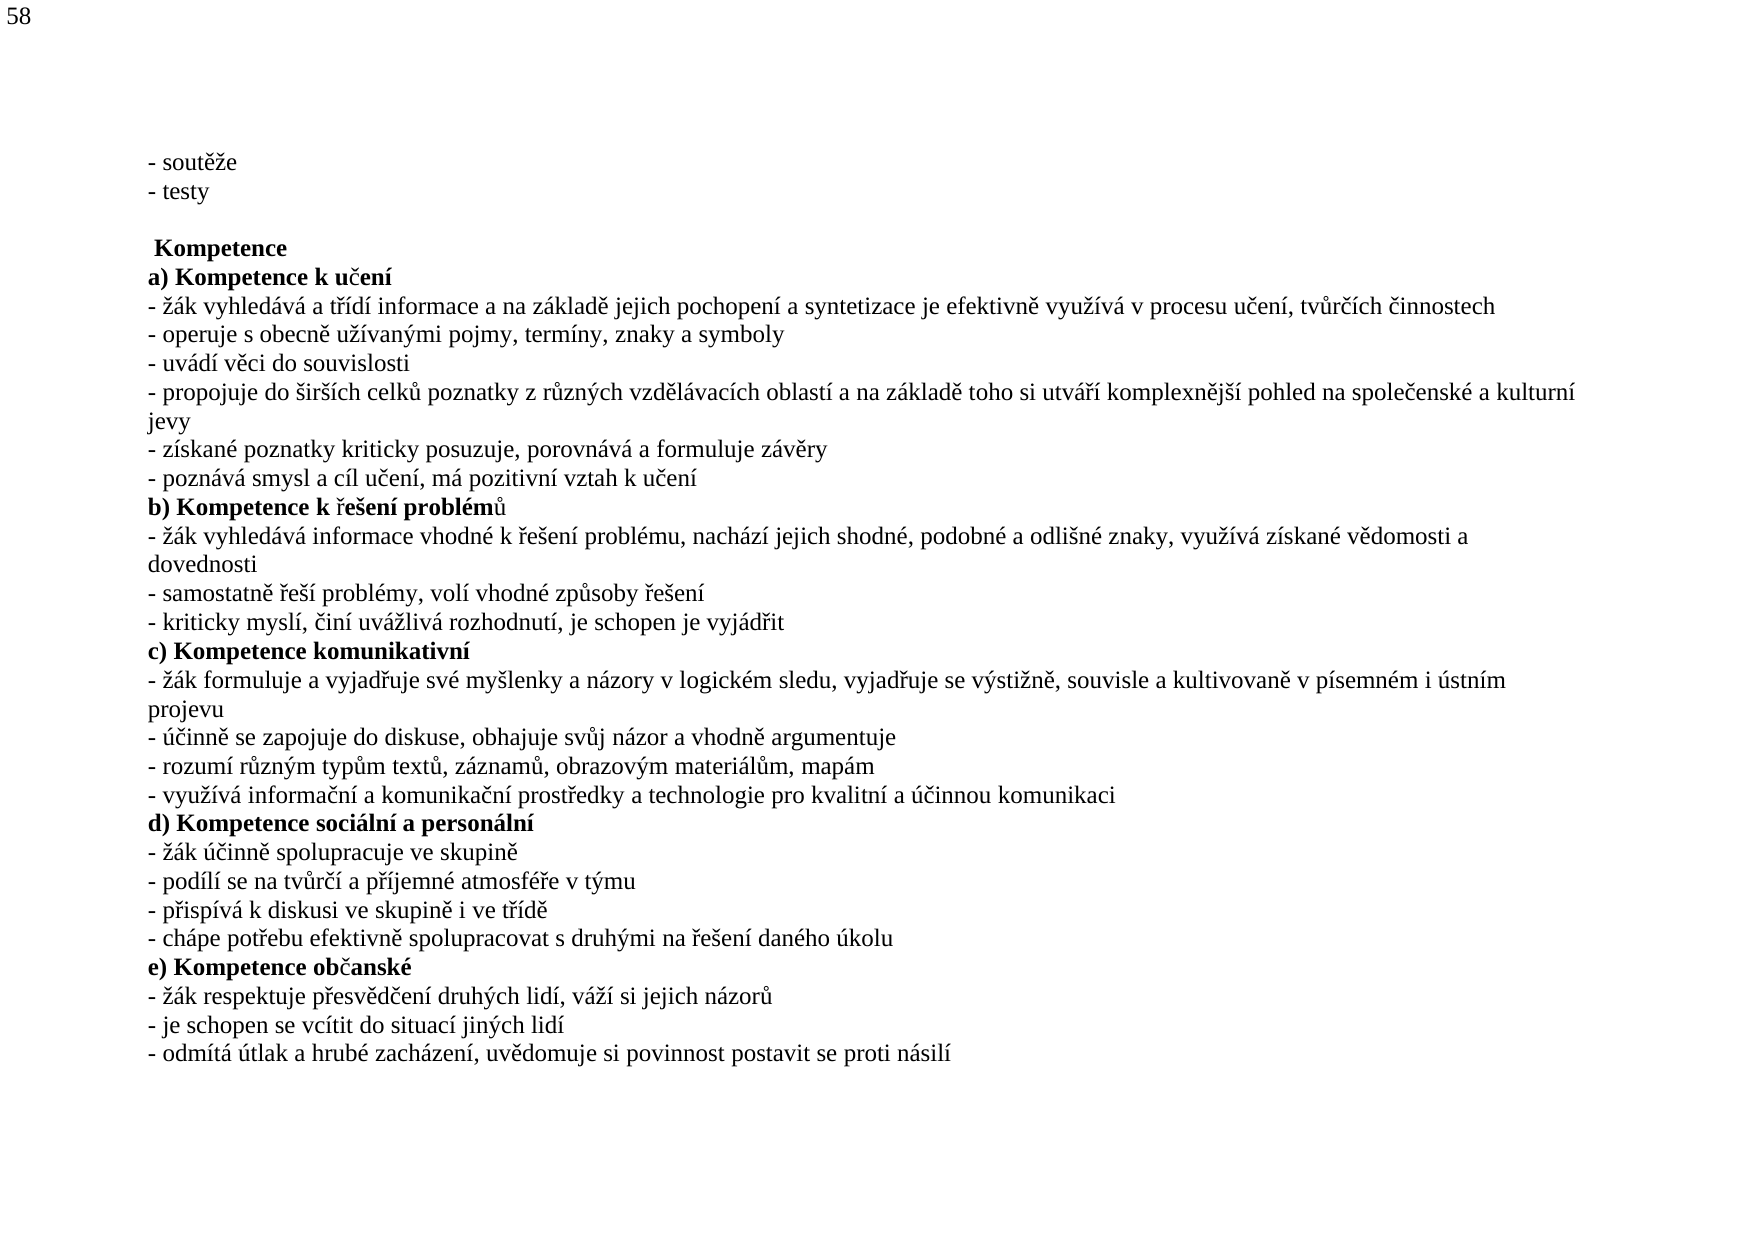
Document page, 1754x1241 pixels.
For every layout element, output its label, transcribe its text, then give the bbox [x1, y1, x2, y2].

list získané poznatky kriticky posuzuje, porovnává a formuluje závěry [148, 434, 1754, 463]
list žák respektuje přesvědčení druhých lidí, váží si jejich názorů [148, 981, 1754, 1010]
subtitle Kompetence k řešení problémů [148, 492, 1754, 521]
list podílí se na tvůrčí a příjemné atmosféře v týmu [148, 866, 1754, 895]
list žák vyhledává a třídí informace a na základě jejich pochopení a syntetizace je efektivně využívá v procesu učení, tvůrčích činnostech [148, 291, 1754, 319]
list operuje s obecně užívanými pojmy, termíny, znaky a symboly [148, 319, 1754, 348]
list žák formuluje a vyjadřuje své myšlenky a názory v logickém sledu, vyjadřuje se výstižně, souvisle a kultivovaně v písemném i ústním projevu [148, 665, 1507, 722]
list odmítá útlak a hrubé zacházení, uvědomuje si povinnost postavit se proti násilí [148, 1038, 1754, 1067]
list kriticky myslí, činí uvážlivá rozhodnutí, je schopen je vyjádřit [148, 607, 1754, 636]
list uvádí věci do souvislosti [148, 348, 1754, 377]
list samostatně řeší problémy, volí vhodné způsoby řešení [148, 578, 1754, 607]
list testy [148, 176, 1754, 204]
subtitle Kompetence [154, 234, 1754, 262]
list poznává smysl a cíl učení, má pozitivní vztah k učení [148, 463, 1754, 492]
list Kompetence k učení [148, 262, 1754, 291]
list přispívá k diskusi ve skupině i ve třídě [148, 895, 1754, 923]
subtitle Kompetence sociální a personální [148, 809, 1754, 837]
list účinně se zapojuje do diskuse, obhajuje svůj názor a vhodně argumentuje [148, 722, 1754, 751]
list chápe potřebu efektivně spolupracovat s druhými na řešení daného úkolu [148, 923, 1754, 952]
list využívá informační a komunikační prostředky a technologie pro kvalitní a účinnou komunikaci [148, 780, 1754, 809]
subtitle Kompetence občanské [148, 952, 1754, 981]
list propojuje do širších celků poznatky z různých vzdělávacích oblastí a na základě toho si utváří komplexnější pohled na společenské a kulturní jevy [148, 377, 1576, 434]
list rozumí různým typům textů, záznamů, obrazovým materiálům, mapám [148, 751, 1754, 780]
list je schopen se vcítit do situací jiných lidí [148, 1010, 1754, 1038]
list žák účinně spolupracuje ve skupině [148, 837, 1754, 866]
list žák vyhledává informace vhodné k řešení problému, nachází jejich shodné, podobné a odlišné znaky, využívá získané vědomosti a dovednosti [148, 521, 1469, 578]
list soutěže [148, 147, 1754, 176]
subtitle Kompetence komunikativní [148, 636, 1754, 665]
